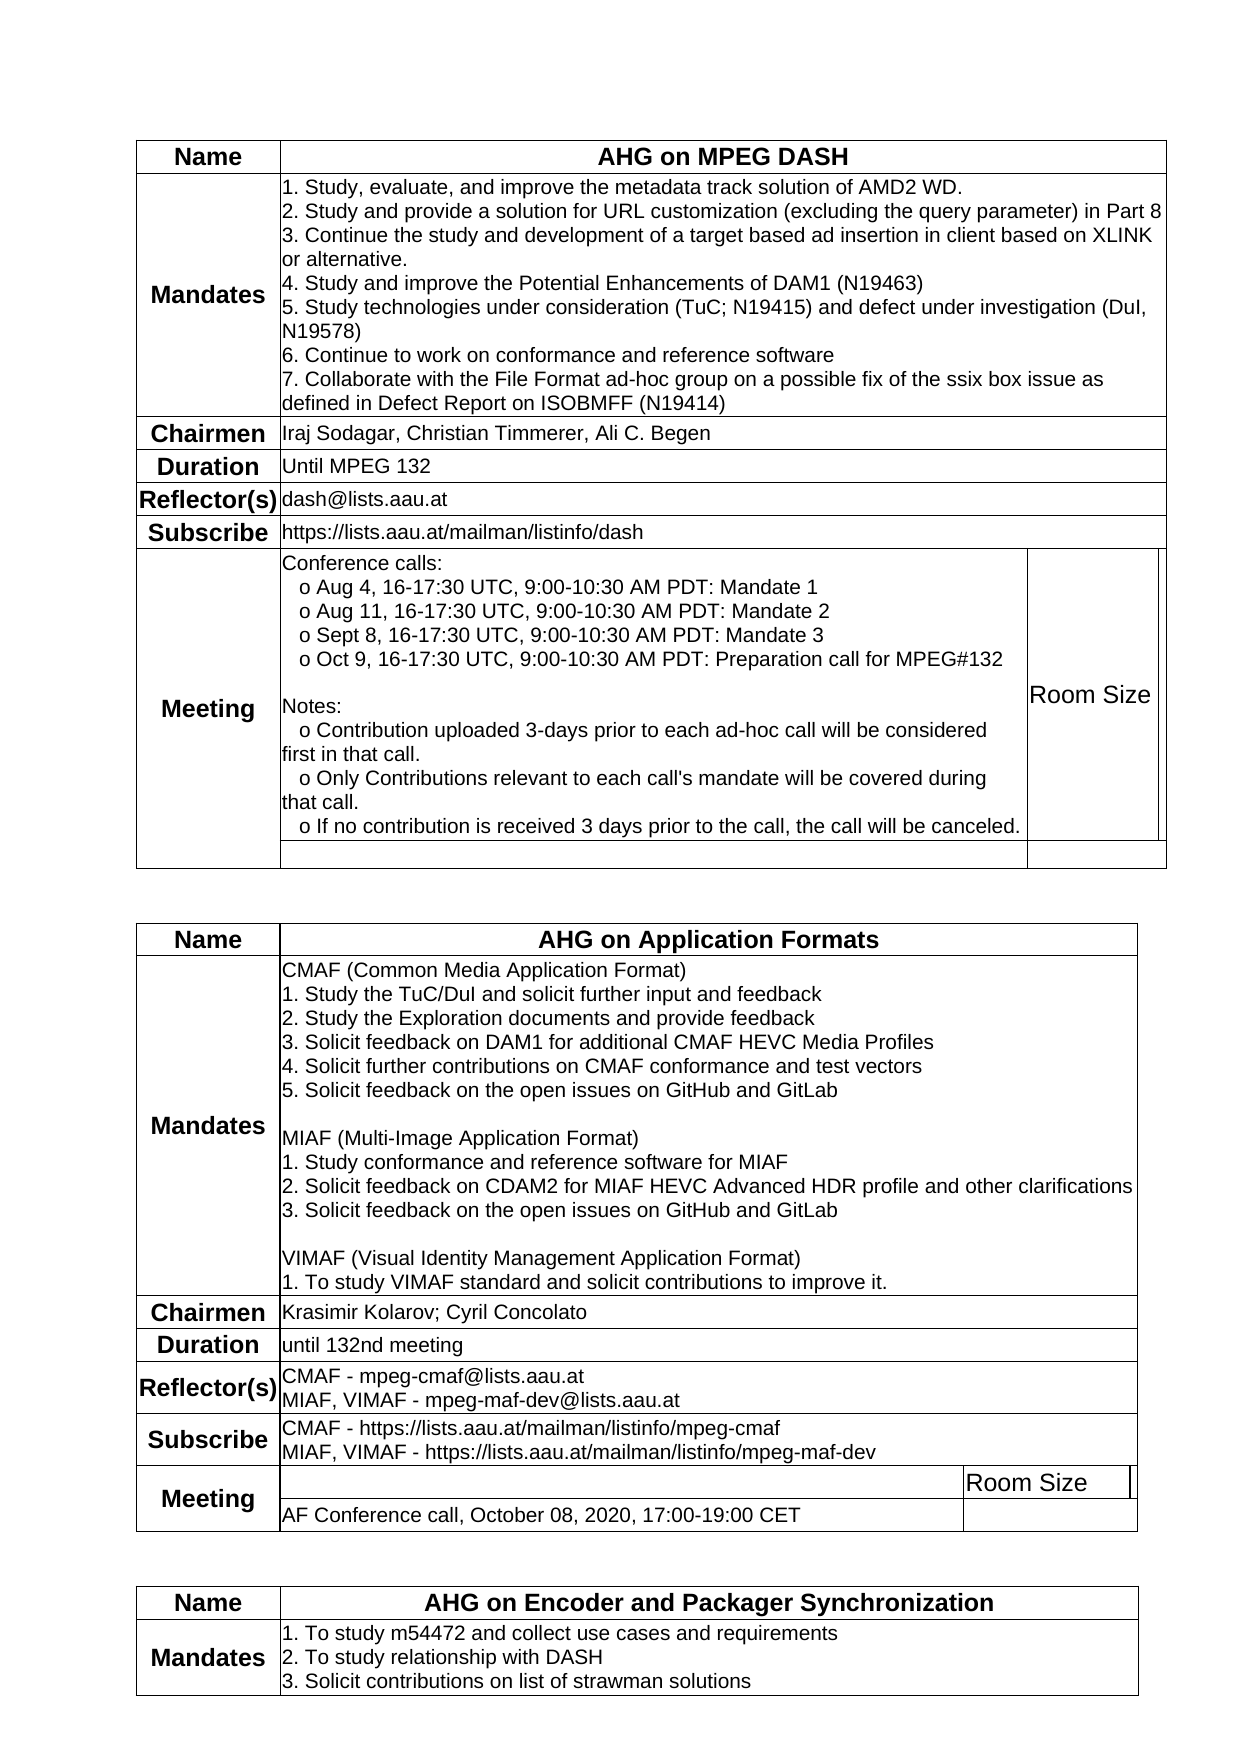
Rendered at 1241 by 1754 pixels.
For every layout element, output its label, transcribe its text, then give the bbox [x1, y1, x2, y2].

table_cell AF Conference call, October 08, 2020, 17:00-19:00 CET [281, 1499, 963, 1531]
table_header Name [137, 924, 279, 955]
table_cell [964, 1499, 1137, 1531]
table_cell CMAF (Common Media Application Format) 1. Study the TuC/DuI and solicit further input and feedback 2. Study the Exploration documents and provide feedback 3. Solicit feedback on DAM1 for additional CMAF HEVC Media Profiles 4. Solicit further contributions on CMAF conformance and test vectors 5. Solicit feedback on the open issues on GitHub and GitLab MIAF (Multi-Image Application Format) 1. Study conformance and reference software for MIAF 2. Solicit feedback on CDAM2 for MIAF HEVC Advanced HDR profile and other clarifications 3. Solicit feedback on the open issues on GitHub and GitLab VIMAF (Visual Identity Management Application Format) 1. To study VIMAF standard and solicit contributions to improve it. [281, 956, 1137, 1295]
table_cell Mandates [137, 174, 280, 416]
table_cell Conference calls: o Aug 4, 16-17:30 UTC, 9:00-10:30 AM PDT: Mandate 1 o Aug 11, 16-17:30 UTC, 9:00-10:30 AM PDT: Mandate 2 o Sept 8, 16-17:30 UTC, 9:00-10:30 AM PDT: Mandate 3 o Oct 9, 16-17:30 UTC, 9:00-10:30 AM PDT: Preparation call for MPEG#132 Notes: o Contribution uploaded 3-days prior to each ad-hoc call will be considered first in that call. o Only Contributions relevant to each call's mandate will be covered during that call. o If no contribution is received 3 days prior to the call, the call will be canceled. [281, 549, 1027, 839]
table_cell [281, 1466, 963, 1498]
table_cell [1159, 549, 1166, 839]
table_cell Meeting [137, 1466, 279, 1531]
table_cell Room Size [1028, 549, 1158, 839]
table_cell Reflector(s) [137, 483, 280, 515]
table_cell dash@lists.aau.at [281, 483, 1166, 515]
table_header Name [137, 141, 280, 172]
table_cell Reflector(s) [137, 1362, 279, 1413]
table_cell https://lists.aau.at/mailman/listinfo/dash [281, 516, 1166, 548]
table_cell Duration [137, 450, 280, 482]
table_header AHG on Application Formats [281, 924, 1137, 955]
table_cell until 132nd meeting [281, 1329, 1137, 1361]
table_cell Krasimir Kolarov; Cyril Concolato [281, 1296, 1137, 1328]
table_cell Room Size [964, 1466, 1129, 1498]
table_header AHG on MPEG DASH [281, 141, 1166, 172]
table_cell Chairmen [137, 1296, 279, 1328]
table_cell Subscribe [137, 1414, 279, 1465]
table_cell 1. Study, evaluate, and improve the metadata track solution of AMD2 WD. 2. Study and provide a solution for URL customization (excluding the query parameter) in Part 8 3. Continue the study and development of a target based ad insertion in client based on XLINK or alternative. 4. Study and improve the Potential Enhancements of DAM1 (N19463) 5. Study technologies under consideration (TuC; N19415) and defect under investigation (DuI, N19578) 6. Continue to work on conformance and reference software 7. Collaborate with the File Format ad-hoc group on a possible fix of the ssix box issue as defined in Defect Report on ISOBMFF (N19414) [281, 174, 1166, 416]
table_cell CMAF - mpeg-cmaf@lists.aau.at MIAF, VIMAF - mpeg-maf-dev@lists.aau.at [281, 1362, 1137, 1413]
table_cell [281, 841, 1027, 868]
table_cell Mandates [137, 956, 279, 1295]
table_header Name [137, 1587, 280, 1618]
table_cell Subscribe [137, 516, 280, 548]
table_cell Duration [137, 1329, 279, 1361]
table_cell Mandates [137, 1620, 280, 1694]
table_cell Chairmen [137, 417, 280, 449]
table_cell CMAF - https://lists.aau.at/mailman/listinfo/mpeg-cmaf MIAF, VIMAF - https://lists.aau.at/mailman/listinfo/mpeg-maf-dev [281, 1414, 1137, 1465]
table_cell Until MPEG 132 [281, 450, 1166, 482]
table_cell [1028, 841, 1166, 868]
table_cell 1. To study m54472 and collect use cases and requirements 2. To study relationship with DASH 3. Solicit contributions on list of strawman solutions [281, 1620, 1138, 1694]
table_cell [1131, 1466, 1137, 1498]
table_cell Meeting [137, 549, 280, 868]
table_cell Iraj Sodagar, Christian Timmerer, Ali C. Begen [281, 417, 1166, 449]
table_header AHG on Encoder and Packager Synchronization [281, 1587, 1138, 1618]
